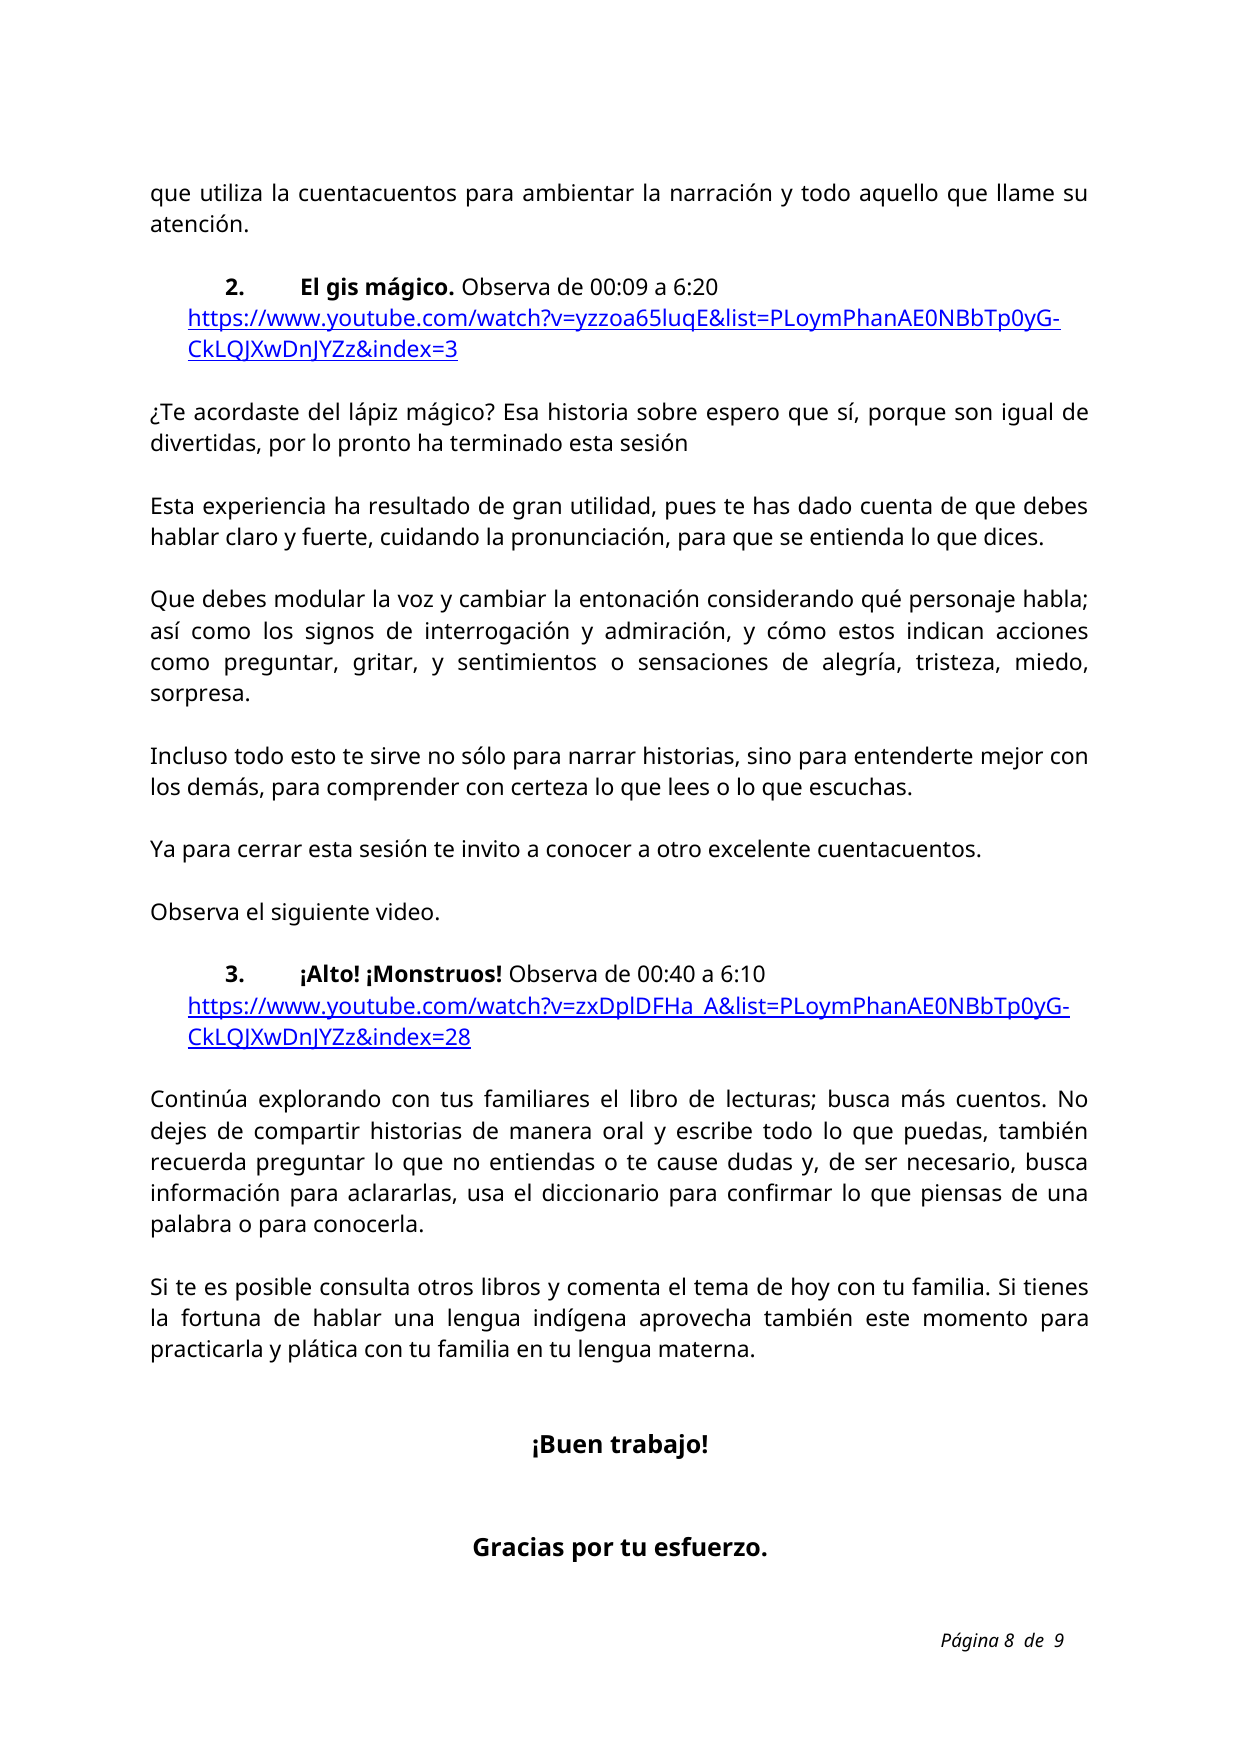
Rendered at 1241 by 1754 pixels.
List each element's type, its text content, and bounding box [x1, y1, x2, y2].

text Observa el siguiente video. [150, 896, 1090, 927]
text https://www.youtube.com/watch?v=yzzoa65luqE&list=PLoymPhanAE0NBbTp0yG-CkLQJXwDnJYZz&index=3 [187, 302, 1090, 364]
text Gracias por tu esfuerzo. [150, 1529, 1090, 1563]
text https://www.youtube.com/watch?v=zxDplDFHa_A&list=PLoymPhanAE0NBbTp0yG-CkLQJXwDnJYZz&index=28 [187, 989, 1090, 1052]
text Esta experiencia ha resultado de gran utilidad, pues te has dado cuenta de que debes hablar claro y fuerte, cuidando la pronunciación, para que se entienda lo que dices. [150, 489, 1090, 552]
text Incluso todo esto te sirve no sólo para narrar historias, sino para entenderte mejor con los demás, para comprender con certeza lo que lees o lo que escuchas. [150, 739, 1090, 802]
text Si te es posible consulta otros libros y comenta el tema de hoy con tu familia. Si tienes la fortuna de hablar una lengua indígena aprovecha también este momento para practicarla y plática con tu familia en tu lengua materna. [150, 1271, 1090, 1364]
list El gis mágico. Observa de 00:09 a 6:20 [225, 271, 1090, 302]
text Ya para cerrar esta sesión te invito a conocer a otro excelente cuentacuentos. [150, 833, 1090, 864]
list ¡Alto! ¡Monstruos! Observa de 00:40 a 6:10 [225, 958, 1090, 989]
text ¡Buen trabajo! [150, 1427, 1090, 1461]
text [150, 177, 1090, 239]
text Que debes modular la voz y cambiar la entonación considerando qué personaje habla; así como los signos de interrogación y admiración, y cómo estos indican acciones como preguntar, gritar, y sentimientos o sensaciones de alegría, tristeza, miedo, sorpresa. [150, 583, 1090, 708]
text Continúa explorando con tus familiares el libro de lecturas; busca más cuentos. No dejes de compartir historias de manera oral y escribe todo lo que puedas, también recuerda preguntar lo que no entiendas o te cause dudas y, de ser necesario, busca información para aclararlas, usa el diccionario para confirmar lo que piensas de una palabra o para conocerla. [150, 1083, 1090, 1239]
text ¿Te acordaste del lápiz mágico? Esa historia sobre espero que sí, porque son igual de divertidas, por lo pronto ha terminado esta sesión [150, 396, 1090, 458]
